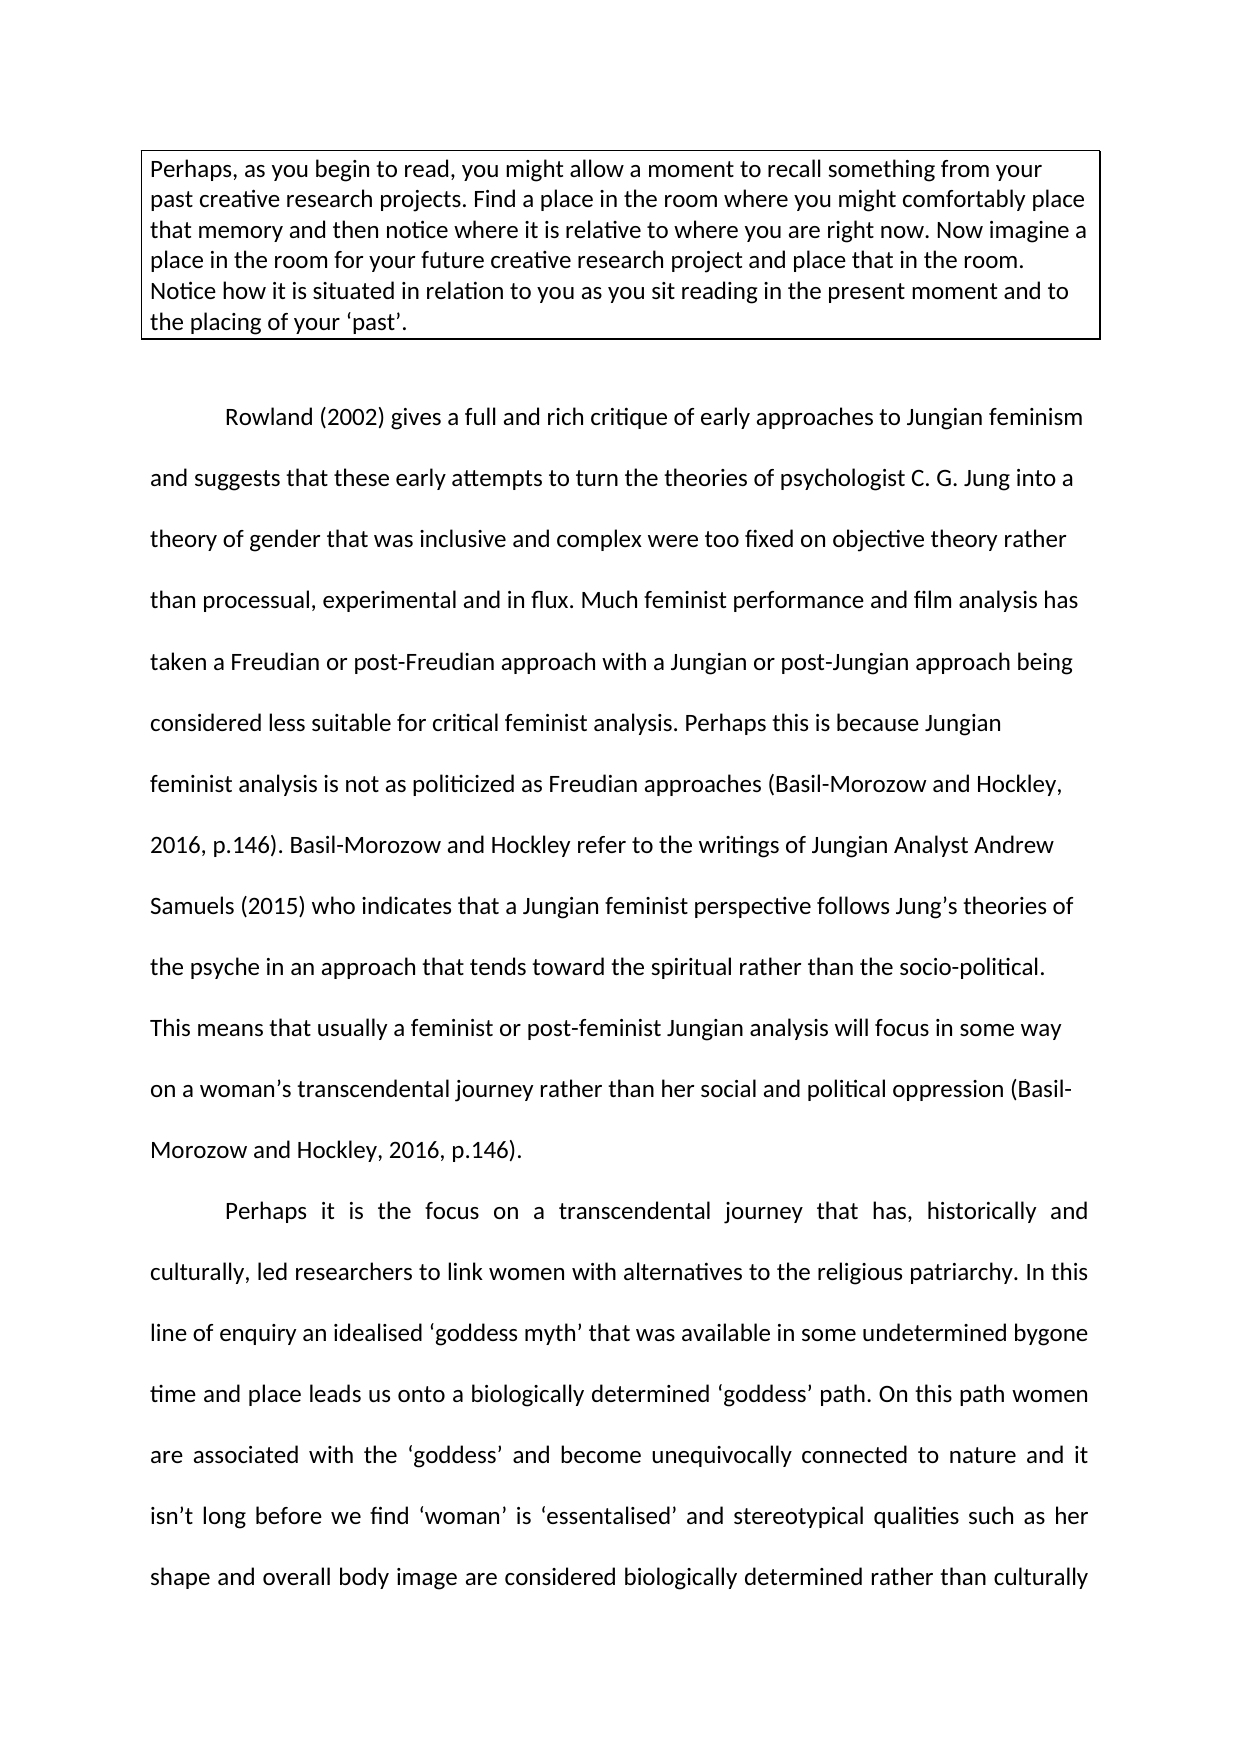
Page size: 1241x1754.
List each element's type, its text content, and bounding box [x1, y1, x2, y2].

text Perhaps, as you begin to read, you might allow a moment to recall something from your past creative research projects. Find a place in the room where you might comfortably place that memory and then notice where it is relative to where you are right now. Now imagine a place in the room for your future creative research project and place that in the room. Notice how it is situated in relation to you as you sit reading in the present moment and to the placing of your ‘past’. [142, 151, 1099, 338]
text Rowland (2002) gives a full and rich critique of early approaches to Jungian feminism and suggests that these early attempts to turn the theories of psychologist C. G. Jung into a theory of gender that was inclusive and complex were too fixed on objective theory rather than processual, experimental and in flux. Much feminist performance and film analysis has taken a Freudian or post-Freudian approach with a Jungian or post-Jungian approach being considered less suitable for critical feminist analysis. Perhaps this is because Jungian feminist analysis is not as politicized as Freudian approaches (Basil-Morozow and Hockley, 2016, p.146). Basil-Morozow and Hockley refer to the writings of Jungian Analyst Andrew Samuels (2015) who indicates that a Jungian feminist perspective follows Jung’s theories of the psyche in an approach that tends toward the spiritual rather than the socio-political. This means that usually a feminist or post-feminist Jungian analysis will focus in some way on a woman’s transcendental journey rather than her social and political oppression (Basil-Morozow and Hockley, 2016, p.146). [150, 401, 1090, 1164]
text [150, 1195, 1090, 1592]
